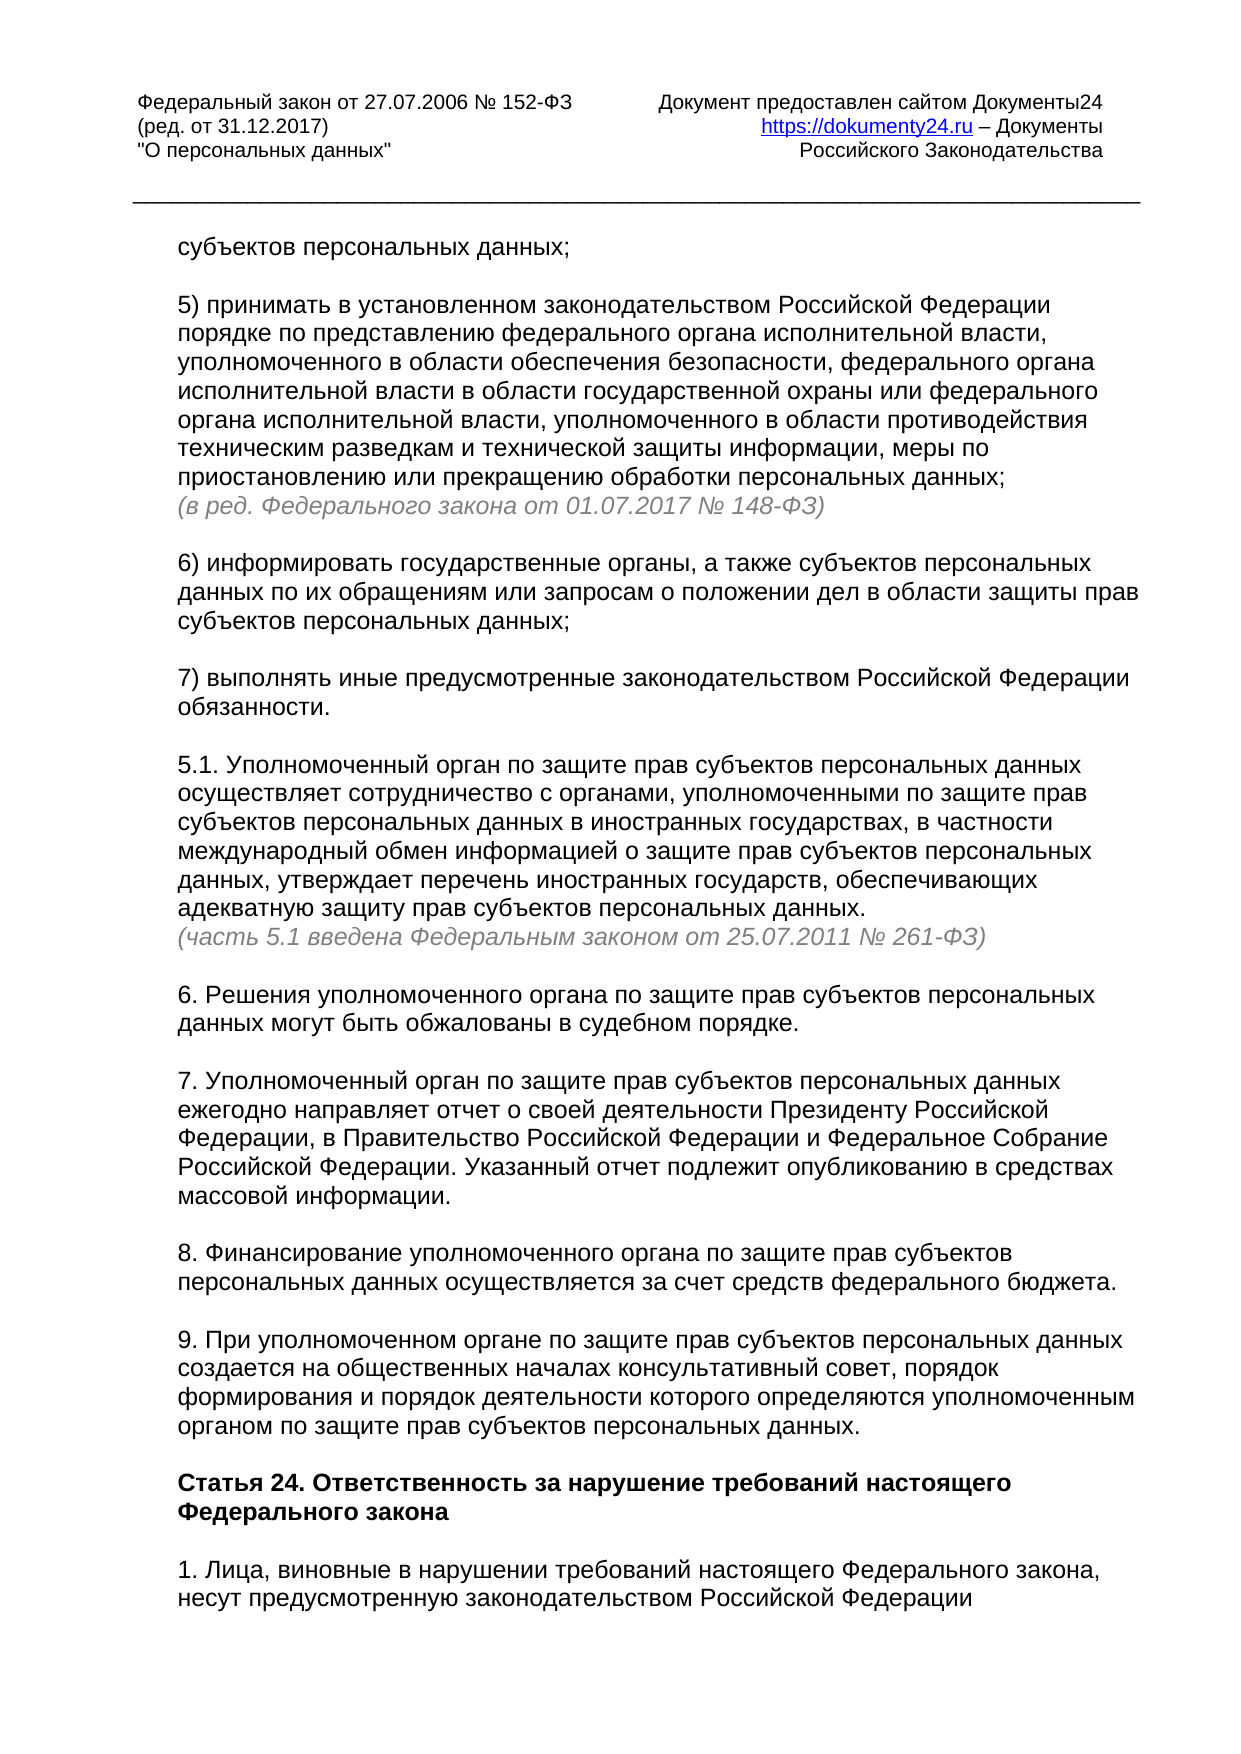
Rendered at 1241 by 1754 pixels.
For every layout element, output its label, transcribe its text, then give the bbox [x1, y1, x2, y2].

text Статья 24. Ответственность за нарушение требований настоящего Федерального закона [177, 1468, 1152, 1526]
text (часть 5.1 введена Федеральным законом от 25.07.2011 № 261-ФЗ) [177, 922, 1152, 951]
text 6. Решения уполномоченного органа по защите прав субъектов персональных данных могут быть обжалованы в судебном порядке. [177, 979, 1152, 1037]
text 8. Финансирование уполномоченного органа по защите прав субъектов персональных данных осуществляется за счет средств федерального бюджета. [177, 1238, 1152, 1296]
text 5.1. Уполномоченный орган по защите прав субъектов персональных данных осуществляет сотрудничество с органами, уполномоченными по защите прав субъектов персональных данных в иностранных государствах, в частности международный обмен информацией о защите прав субъектов персональных данных, утверждает перечень иностранных государств, обеспечивающих адекватную защиту прав субъектов персональных данных. [177, 749, 1152, 922]
text 7. Уполномоченный орган по защите прав субъектов персональных данных ежегодно направляет отчет о своей деятельности Президенту Российской Федерации, в Правительство Российской Федерации и Федеральное Собрание Российской Федерации. Указанный отчет подлежит опубликованию в средствах массовой информации. [177, 1066, 1152, 1209]
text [177, 232, 1152, 261]
text 7) выполнять иные предусмотренные законодательством Российской Федерации обязанности. [177, 663, 1152, 721]
text 6) информировать государственные органы, а также субъектов персональных данных по их обращениям или запросам о положении дел в области защиты прав субъектов персональных данных; [177, 548, 1152, 634]
text 9. При уполномоченном органе по защите прав субъектов персональных данных создается на общественных началах консультативный совет, порядок формирования и порядок деятельности которого определяются уполномоченным органом по защите прав субъектов персональных данных. [177, 1324, 1152, 1439]
text 5) принимать в установленном законодательством Российской Федерации порядке по представлению федерального органа исполнительной власти, уполномоченного в области обеспечения безопасности, федерального органа исполнительной власти в области государственной охраны или федерального органа исполнительной власти, уполномоченного в области противодействия техническим разведкам и технической защиты информации, меры по приостановлению или прекращению обработки персональных данных; [177, 289, 1152, 491]
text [177, 1554, 1152, 1612]
text (в ред. Федерального закона от 01.07.2017 № 148-ФЗ) [177, 491, 1152, 519]
